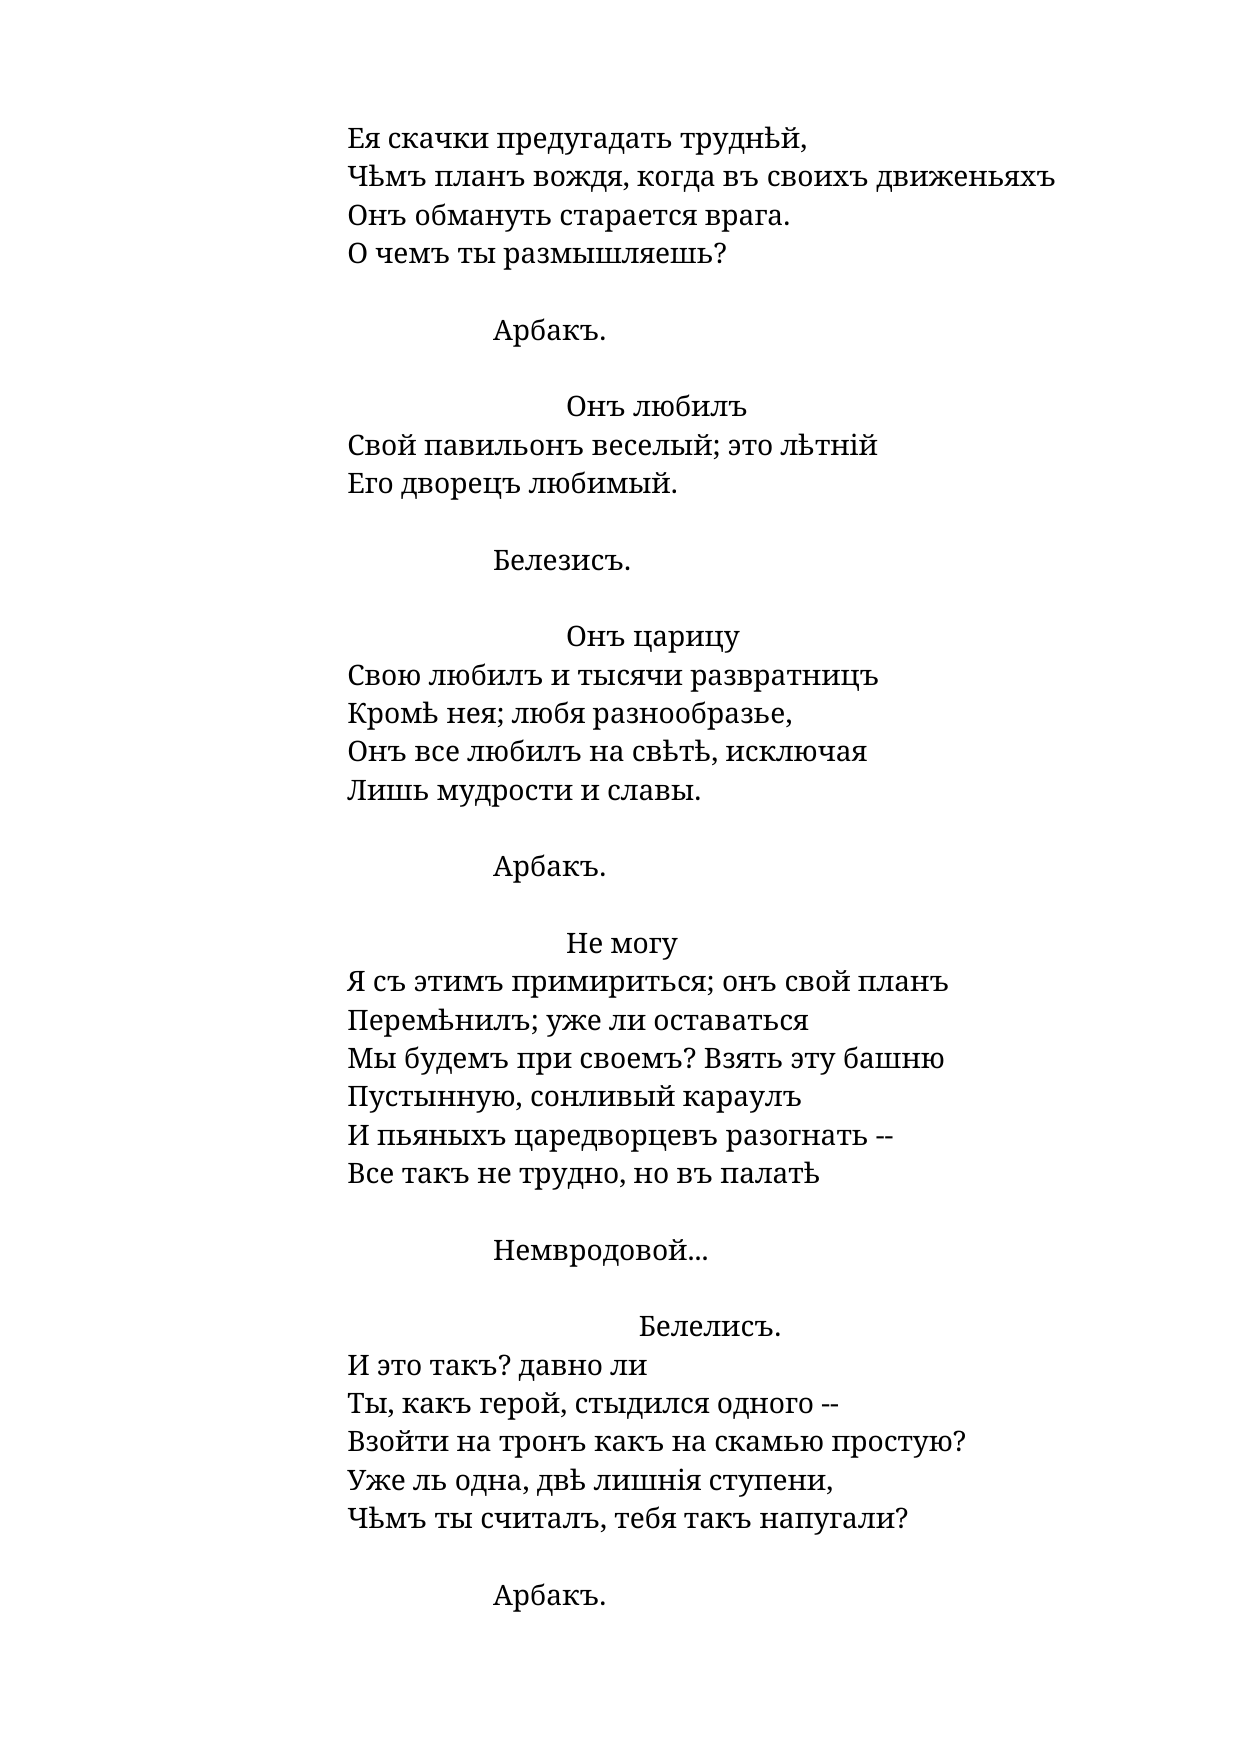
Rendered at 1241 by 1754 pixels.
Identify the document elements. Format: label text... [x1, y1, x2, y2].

text Свой павильонъ веселый; это лѣтній [252, 425, 1152, 463]
text Арбакъ. [252, 846, 1152, 885]
text Пустынную, сонливый караулъ [252, 1076, 1152, 1115]
text Немвродовой... [252, 1230, 1152, 1268]
text Его дворецъ любимый. [252, 463, 1152, 501]
text Я съ этимъ примириться; онъ свой планъ [252, 961, 1152, 1000]
text Перемѣнилъ; уже ли оставаться [252, 1000, 1152, 1038]
text Ты, какъ герой, стыдился одного -- [252, 1383, 1152, 1421]
text Кромѣ нея; любя разнообразье, [252, 693, 1152, 731]
text И это такъ? давно ли [252, 1345, 1152, 1383]
text Онъ все любилъ на свѣтѣ, исключая [252, 731, 1152, 770]
text Чѣмъ ты считалъ, тебя такъ напугали? [252, 1498, 1152, 1536]
text И пьяныхъ царедворцевъ разогнать -- [252, 1115, 1152, 1153]
text Арбакъ. [252, 310, 1152, 348]
text Арбакъ. [252, 1575, 1152, 1613]
text Онъ обмануть старается врага. [252, 195, 1152, 233]
text Белезисъ. [252, 540, 1152, 578]
text Свою любилъ и тысячи развратницъ [252, 655, 1152, 693]
text Все такъ не трудно, но въ палатѣ [252, 1153, 1152, 1191]
text Мы будемъ при своемъ? Взять эту башню [252, 1038, 1152, 1076]
text Онъ царицу [252, 616, 1152, 655]
text Ея скачки предугадать труднѣй, [252, 118, 1152, 156]
text Чѣмъ планъ вождя, когда въ своихъ движеньяхъ [252, 156, 1152, 195]
text Не могу [252, 923, 1152, 961]
text Белелисъ. [252, 1306, 1152, 1345]
text О чемъ ты размышляешь? [252, 233, 1152, 271]
text Уже ль одна, двѣ лишнія ступени, [252, 1460, 1152, 1498]
text Лишь мудрости и славы. [252, 770, 1152, 808]
text Онъ любилъ [252, 386, 1152, 425]
text Взойти на тронъ какъ на скамью простую? [252, 1421, 1152, 1460]
